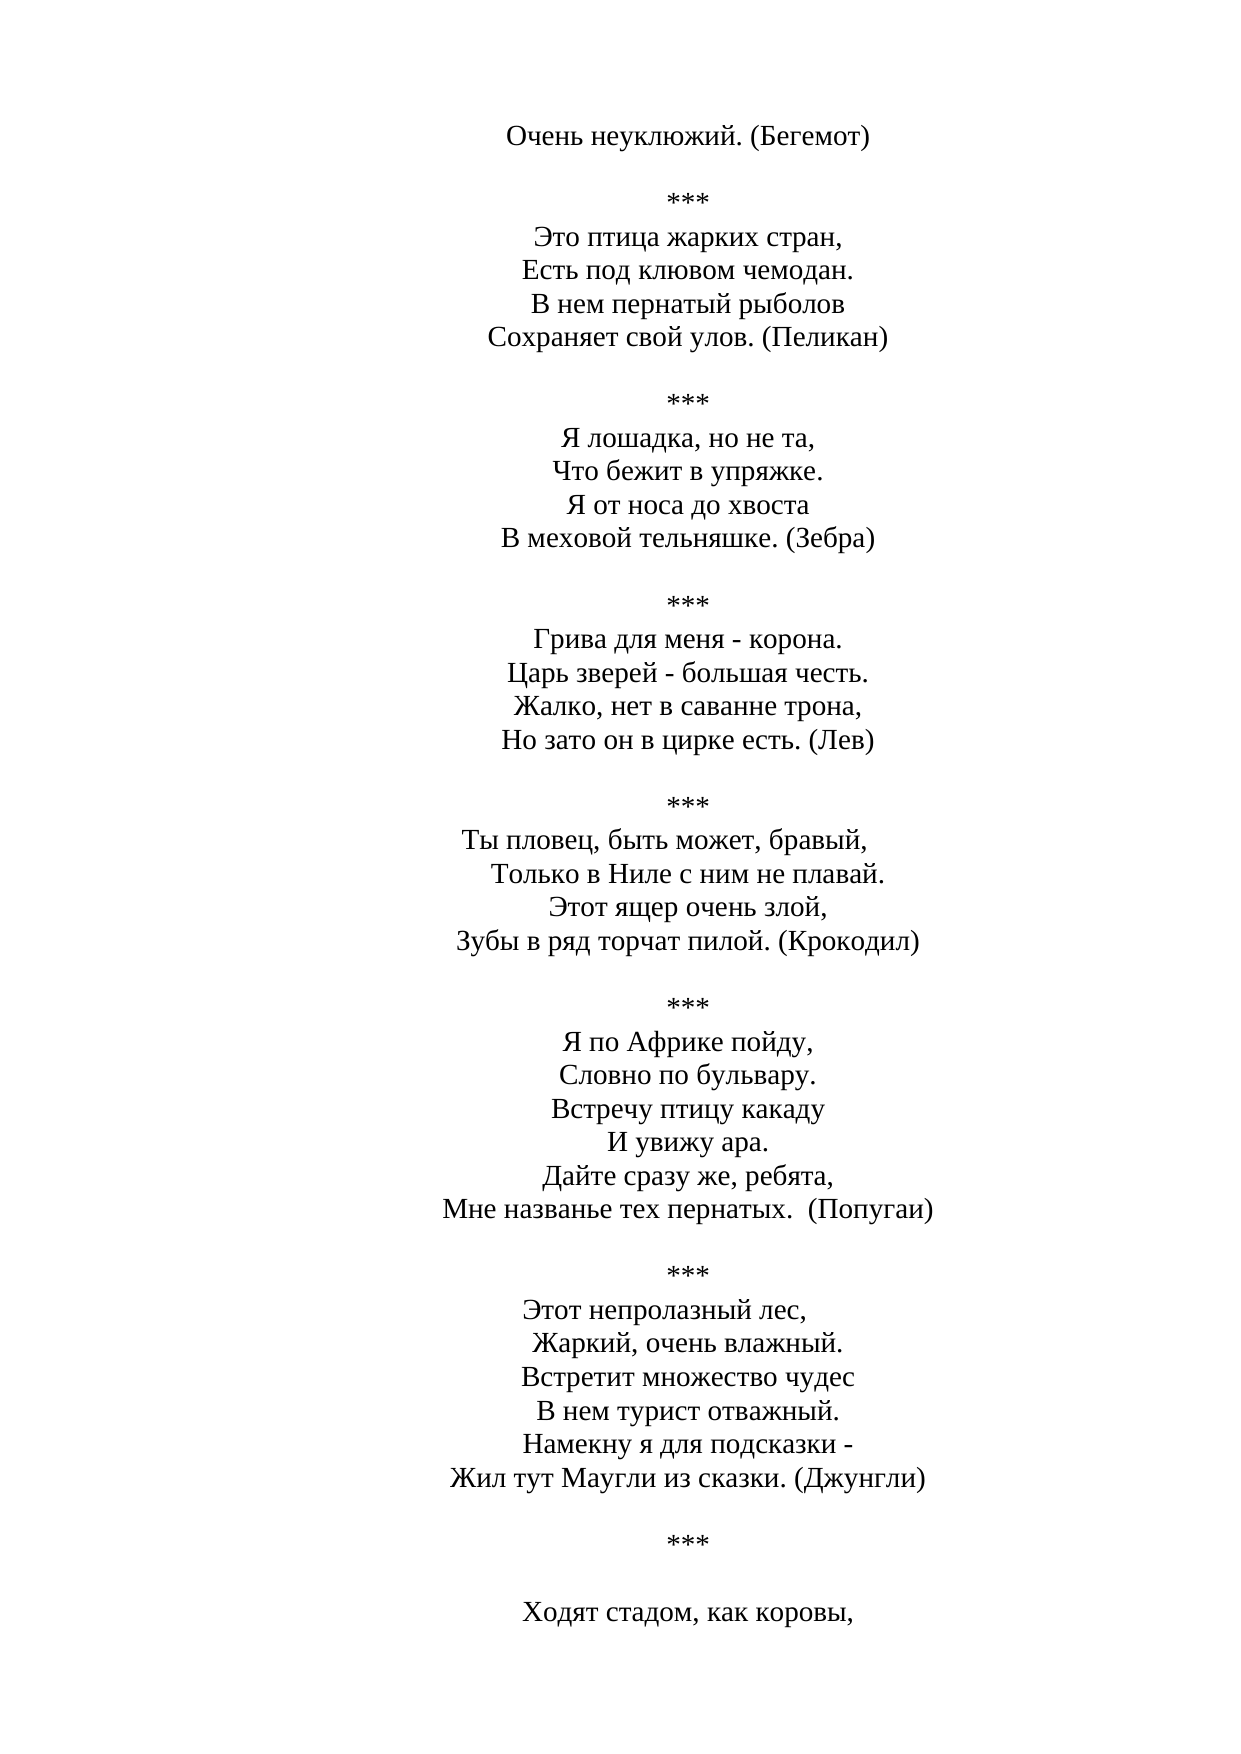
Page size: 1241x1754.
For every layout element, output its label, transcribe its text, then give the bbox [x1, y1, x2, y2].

text *** [177, 386, 1152, 420]
text Но зато он в цирке есть. (Лев) [177, 722, 1152, 755]
text Я по Африке пойду, [177, 1024, 1152, 1057]
text Дайте сразу же, ребята, [177, 1158, 1152, 1191]
text Намекну я для подсказки - [177, 1426, 1152, 1460]
text *** [177, 789, 1152, 822]
text Это птица жарких стран, [177, 219, 1152, 252]
text Этот непролазный лес, [177, 1292, 1152, 1326]
text В меховой тельняшке. (Зебра) [177, 521, 1152, 554]
text Очень неуклюжий. (Бегемот) [177, 118, 1152, 152]
text Я лошадка, но не та, [177, 420, 1152, 453]
text Встретит множество чудес [177, 1359, 1152, 1393]
text Жаркий, очень влажный. [177, 1326, 1152, 1359]
text Этот ящер очень злой, [177, 889, 1152, 923]
text В нем турист отважный. [177, 1393, 1152, 1426]
text *** [177, 1527, 1152, 1560]
text *** [177, 185, 1152, 219]
text Словно по бульвару. [177, 1057, 1152, 1091]
text Сохраняет свой улов. (Пеликан) [177, 319, 1152, 353]
text *** [177, 990, 1152, 1024]
text Что бежит в упряжке. [177, 453, 1152, 487]
text Ты пловец, быть может, бравый, [177, 822, 1152, 856]
text Я от носа до хвоста [177, 487, 1152, 521]
text Жил тут Маугли из сказки. (Джунгли) [177, 1460, 1152, 1493]
text И увижу ара. [177, 1124, 1152, 1158]
text В нем пернатый рыболов [177, 286, 1152, 319]
text Только в Ниле с ним не плавай. [177, 856, 1152, 889]
text Ходят стадом, как коровы, [177, 1594, 1152, 1627]
text Встречу птицу какаду [177, 1091, 1152, 1124]
text Царь зверей - большая честь. [177, 655, 1152, 688]
text Жалко, нет в саванне трона, [177, 688, 1152, 722]
text *** [177, 588, 1152, 621]
text Мне названье тех пернатых. (Попугаи) [177, 1191, 1152, 1225]
text Грива для меня - корона. [177, 621, 1152, 655]
text Зубы в ряд торчат пилой. (Крокодил) [177, 923, 1152, 957]
text Есть под клювом чемодан. [177, 252, 1152, 286]
text *** [177, 1258, 1152, 1292]
